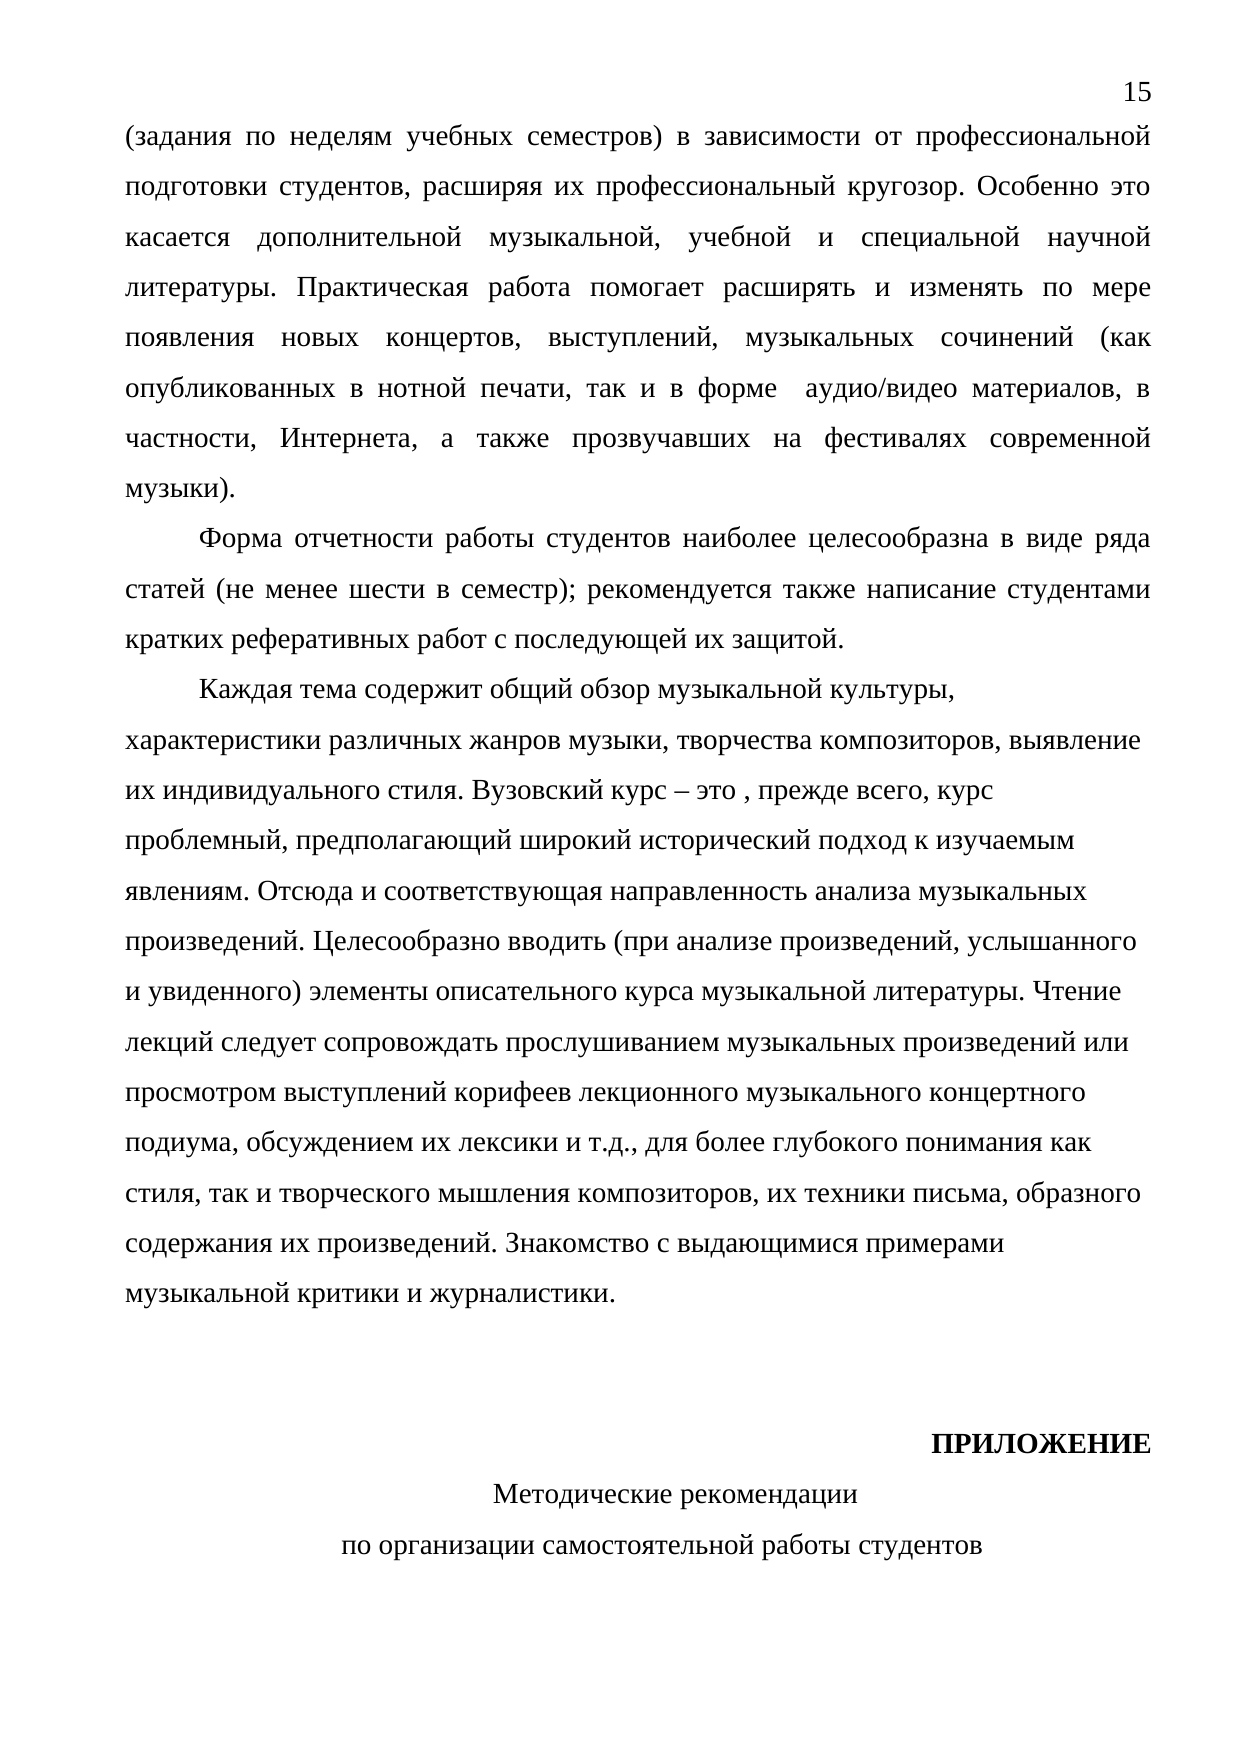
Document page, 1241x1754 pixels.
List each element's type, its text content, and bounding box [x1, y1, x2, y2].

text ПРИЛОЖЕНИЕ [125, 1426, 1152, 1460]
text Каждая тема содержит общий обзор музыкальной культуры, характеристики различных жанров музыки, творчества композиторов, выявление их индивидуального стиля. Вузовский курс – это , прежде всего, курс проблемный, предполагающий широкий исторический подход к изучаемым явлениям. Отсюда и соответствующая направленность анализа музыкальных произведений. Целесообразно вводить (при анализе произведений, услышанного и увиденного) элементы описательного курса музыкальной литературы. Чтение лекций следует сопровождать прослушиванием музыкальных произведений или просмотром выступлений корифеев лекционного музыкального концертного подиума, обсуждением их лексики и т.д., для более глубокого понимания как стиля, так и творческого мышления композиторов, их техники письма, образного содержания их произведений. Знакомство с выдающимися примерами музыкальной критики и журналистики. [125, 672, 1152, 1309]
text Методические рекомендации [125, 1477, 1152, 1510]
text по организации самостоятельной работы студентов [125, 1527, 1152, 1560]
text Форма отчетности работы студентов наиболее целесообразна в виде ряда статей (не менее шести в семестр); рекомендуется также написание студентами кратких реферативных работ с последующей их защитой. [125, 521, 1152, 655]
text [125, 118, 1152, 504]
